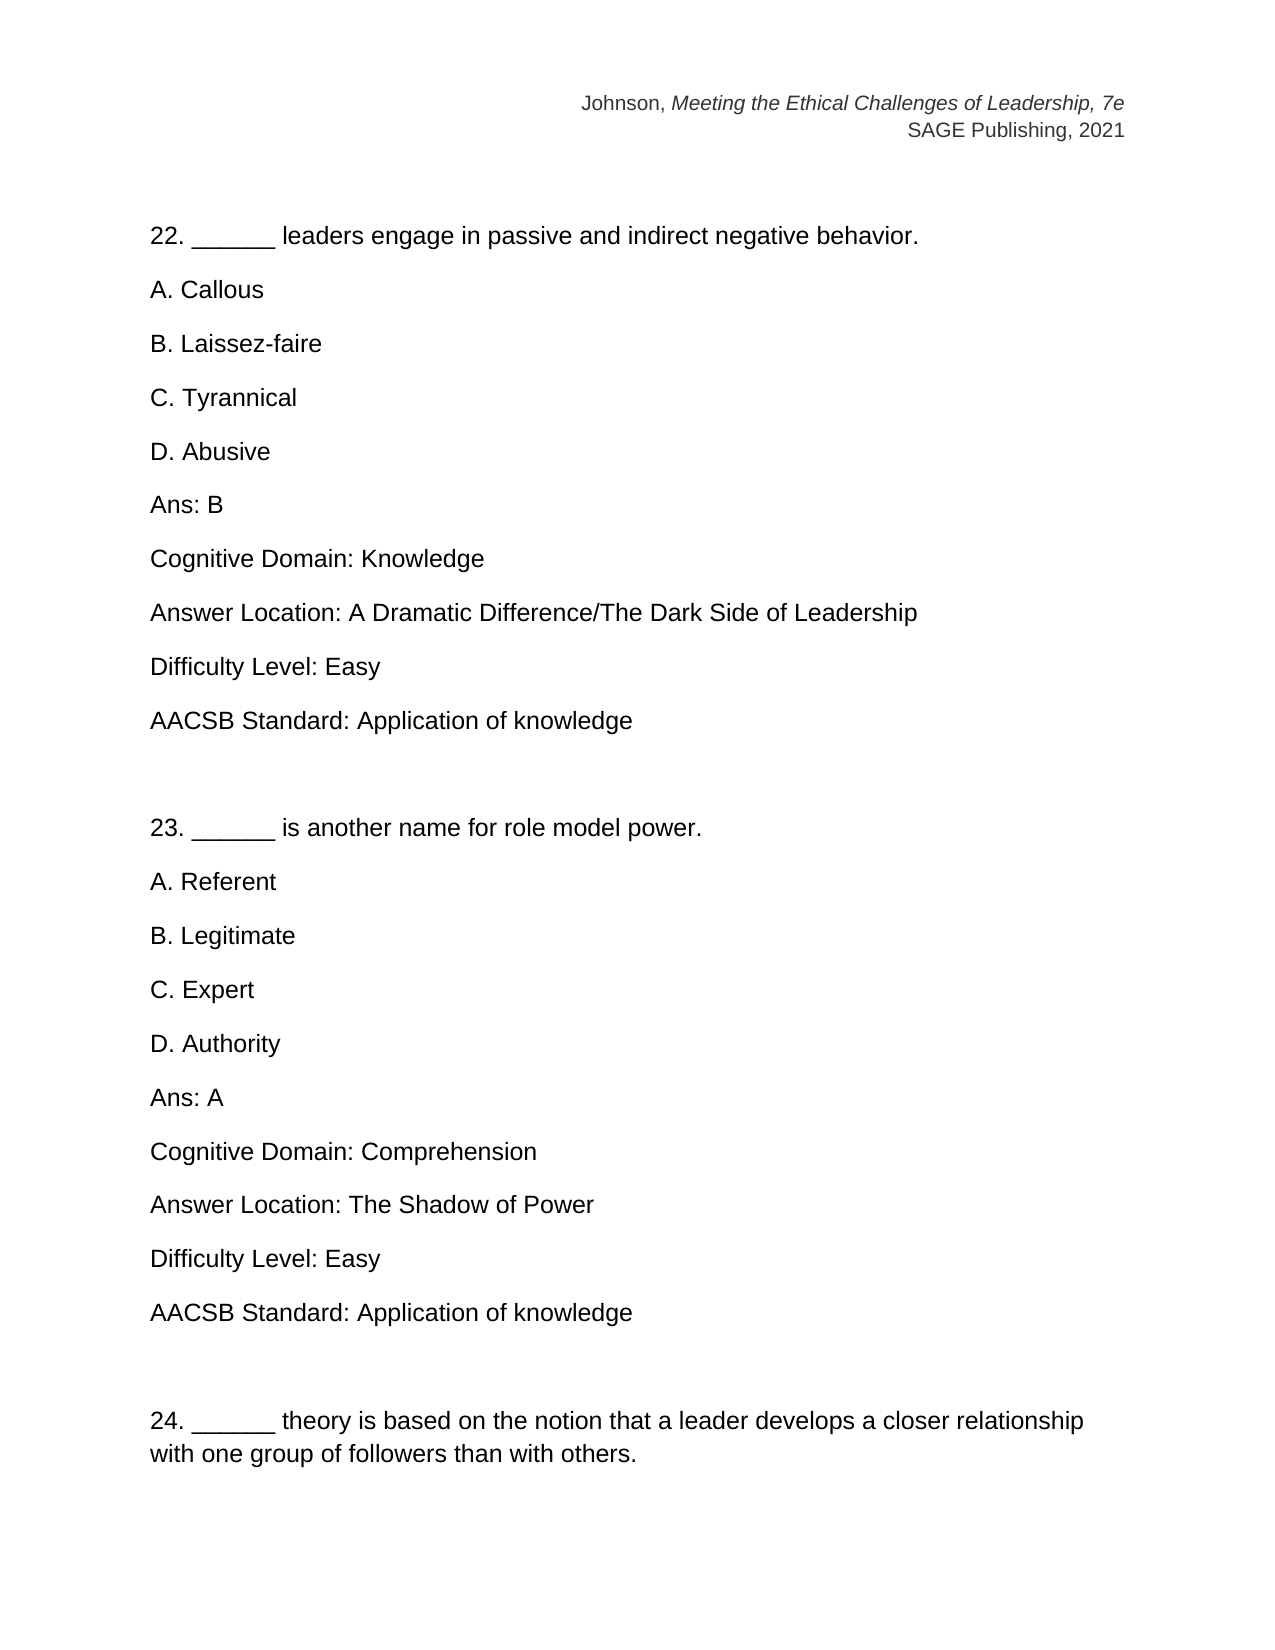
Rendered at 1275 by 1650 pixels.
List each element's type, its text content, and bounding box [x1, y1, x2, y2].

text B. Laissez-faire [150, 329, 1125, 357]
text AACSB Standard: Application of knowledge [150, 1298, 1125, 1327]
text Answer Location: A Dramatic Difference/The Dark Side of Leadership [150, 598, 1125, 627]
text 23. ______ is another name for role model power. [150, 813, 1125, 842]
text Cognitive Domain: Comprehension [150, 1137, 1125, 1165]
text 24. ______ theory is based on the notion that a leader develops a closer relationship with one group of followers than with others. [150, 1406, 1125, 1468]
text A. Callous [150, 275, 1125, 304]
text B. Legitimate [150, 921, 1125, 950]
text A. Referent [150, 867, 1125, 896]
text D. Authority [150, 1029, 1125, 1058]
text Cognitive Domain: Knowledge [150, 544, 1125, 573]
text Ans: A [150, 1083, 1125, 1111]
text 22. ______ leaders engage in passive and indirect negative behavior. [150, 221, 1125, 250]
text D. Abusive [150, 436, 1125, 465]
text C. Expert [150, 975, 1125, 1004]
text Answer Location: The Shadow of Power [150, 1190, 1125, 1219]
text Difficulty Level: Easy [150, 652, 1125, 681]
text Difficulty Level: Easy [150, 1244, 1125, 1273]
text AACSB Standard: Application of knowledge [150, 706, 1125, 734]
text C. Tyrannical [150, 383, 1125, 411]
text Ans: B [150, 490, 1125, 519]
